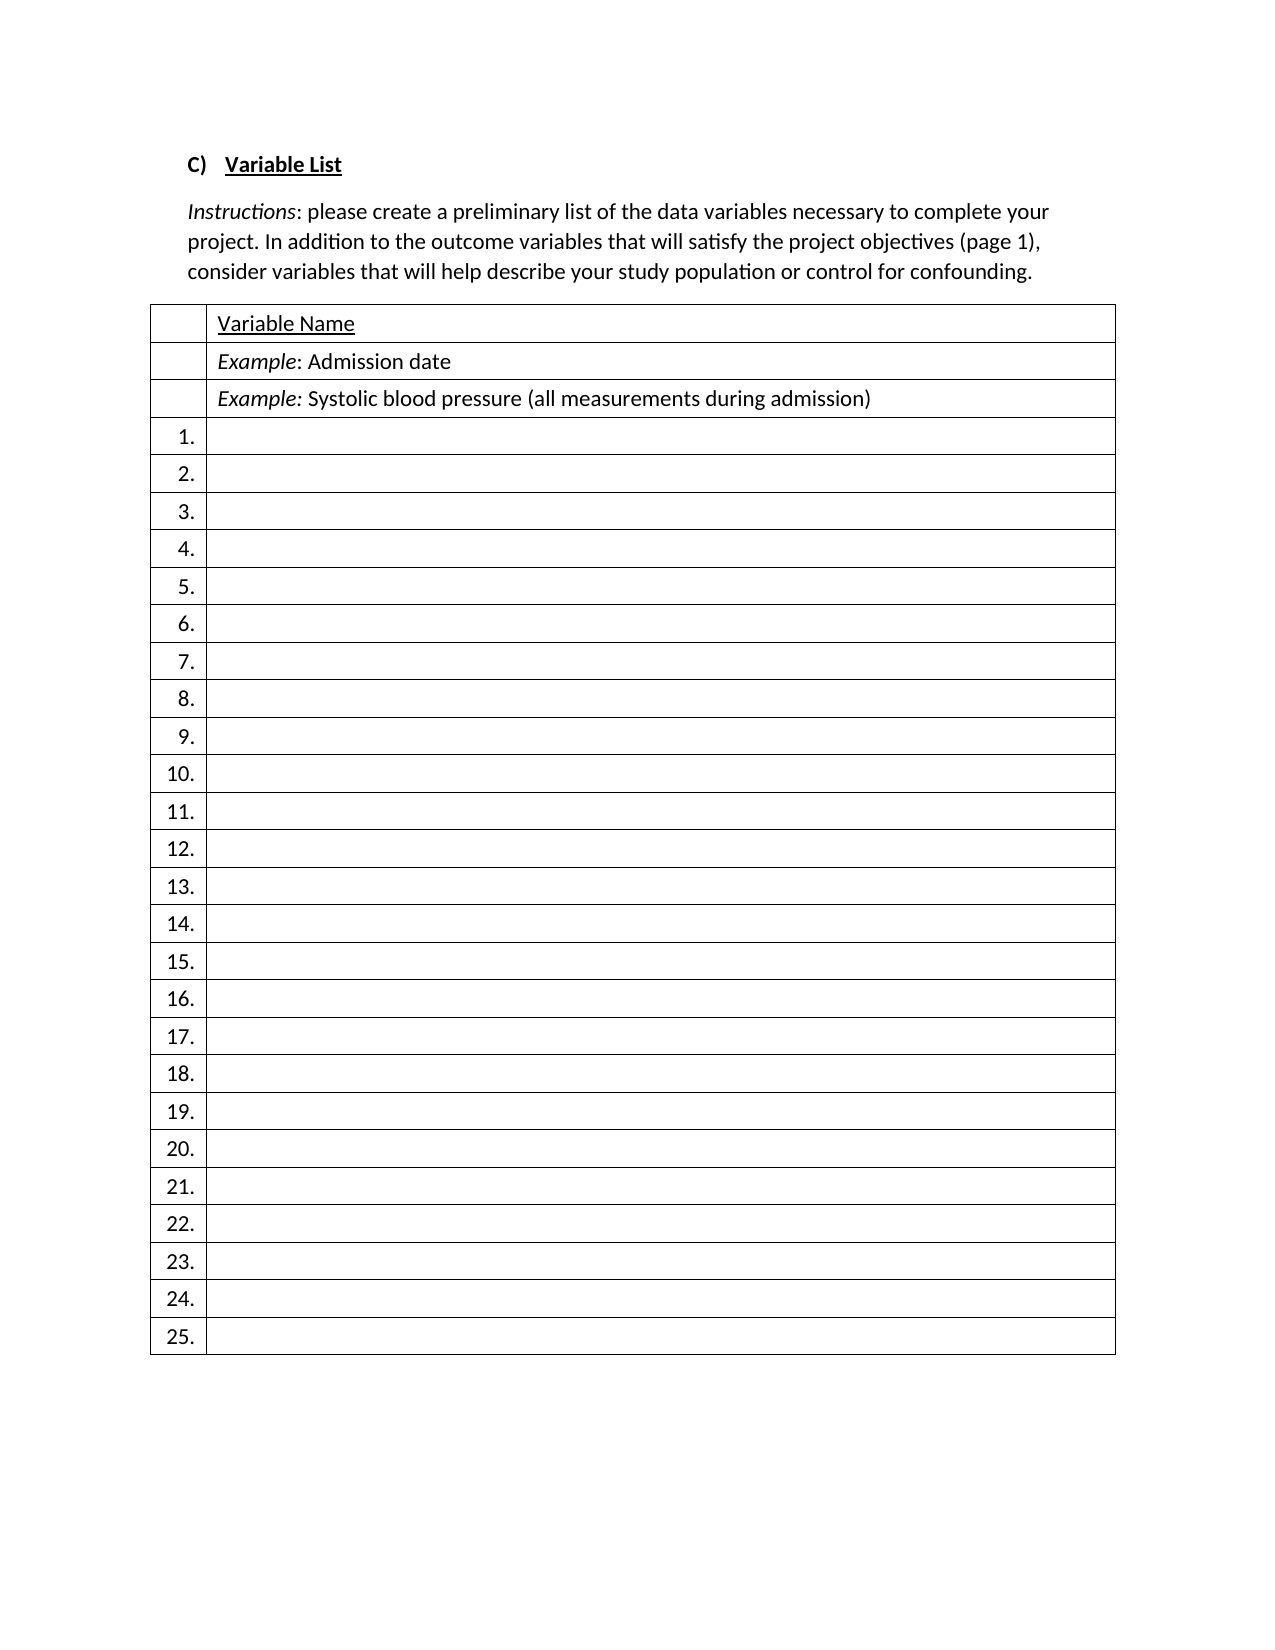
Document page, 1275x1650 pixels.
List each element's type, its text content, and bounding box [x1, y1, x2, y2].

table_cell [207, 830, 1115, 867]
table_header Variable Name [207, 305, 1115, 342]
table_cell [207, 680, 1115, 717]
table_cell [207, 943, 1115, 979]
table_cell 9. [151, 718, 206, 754]
table_cell 10. [151, 755, 206, 792]
table_cell 6. [151, 605, 206, 642]
table_cell [207, 455, 1115, 492]
table_cell 21. [151, 1168, 206, 1204]
table_cell [207, 1205, 1115, 1242]
table_cell [207, 643, 1115, 679]
table_cell [207, 1018, 1115, 1054]
table_cell [207, 1055, 1115, 1092]
table_cell [207, 905, 1115, 942]
table_cell 8. [151, 680, 206, 717]
table_cell 23. [151, 1243, 206, 1279]
table_cell 18. [151, 1055, 206, 1092]
table_header [151, 305, 206, 342]
table_cell 14. [151, 905, 206, 942]
table_cell Example: Admission date [207, 343, 1115, 379]
table_cell [207, 1243, 1115, 1279]
table_cell [207, 568, 1115, 604]
table_cell 12. [151, 830, 206, 867]
table_cell [151, 380, 206, 417]
table_cell 1. [151, 418, 206, 454]
table_cell [207, 1280, 1115, 1317]
table_cell [207, 1168, 1115, 1204]
table_cell [207, 493, 1115, 529]
table_cell [207, 980, 1115, 1017]
table_cell [207, 755, 1115, 792]
table_cell [207, 1318, 1115, 1354]
table_cell 22. [151, 1205, 206, 1242]
table_cell [207, 418, 1115, 454]
table_cell 25. [151, 1318, 206, 1354]
table_cell [207, 1093, 1115, 1129]
table_cell Example: Systolic blood pressure (all measurements during admission) [207, 380, 1115, 417]
table_cell 17. [151, 1018, 206, 1054]
table_cell 24. [151, 1280, 206, 1317]
table_cell 11. [151, 793, 206, 829]
table_cell 2. [151, 455, 206, 492]
table_cell 20. [151, 1130, 206, 1167]
table_cell [207, 718, 1115, 754]
table_cell 3. [151, 493, 206, 529]
table_cell [207, 530, 1115, 567]
table_cell [207, 1130, 1115, 1167]
table_cell [207, 868, 1115, 904]
table_cell [207, 793, 1115, 829]
text Instructions: please create a preliminary list of the data variables necessary to complete your project. In addition to the outcome variables that will satisfy the project objectives (page 1), consider variables that will help describe your study population or control for confounding. [187, 197, 1125, 285]
table_cell 15. [151, 943, 206, 979]
table_cell 16. [151, 980, 206, 1017]
table_cell 4. [151, 530, 206, 567]
table_cell [151, 343, 206, 379]
table_cell [207, 605, 1115, 642]
table_cell 7. [151, 643, 206, 679]
list Variable List [187, 150, 1125, 178]
table_cell 5. [151, 568, 206, 604]
table_cell 13. [151, 868, 206, 904]
table_cell 19. [151, 1093, 206, 1129]
